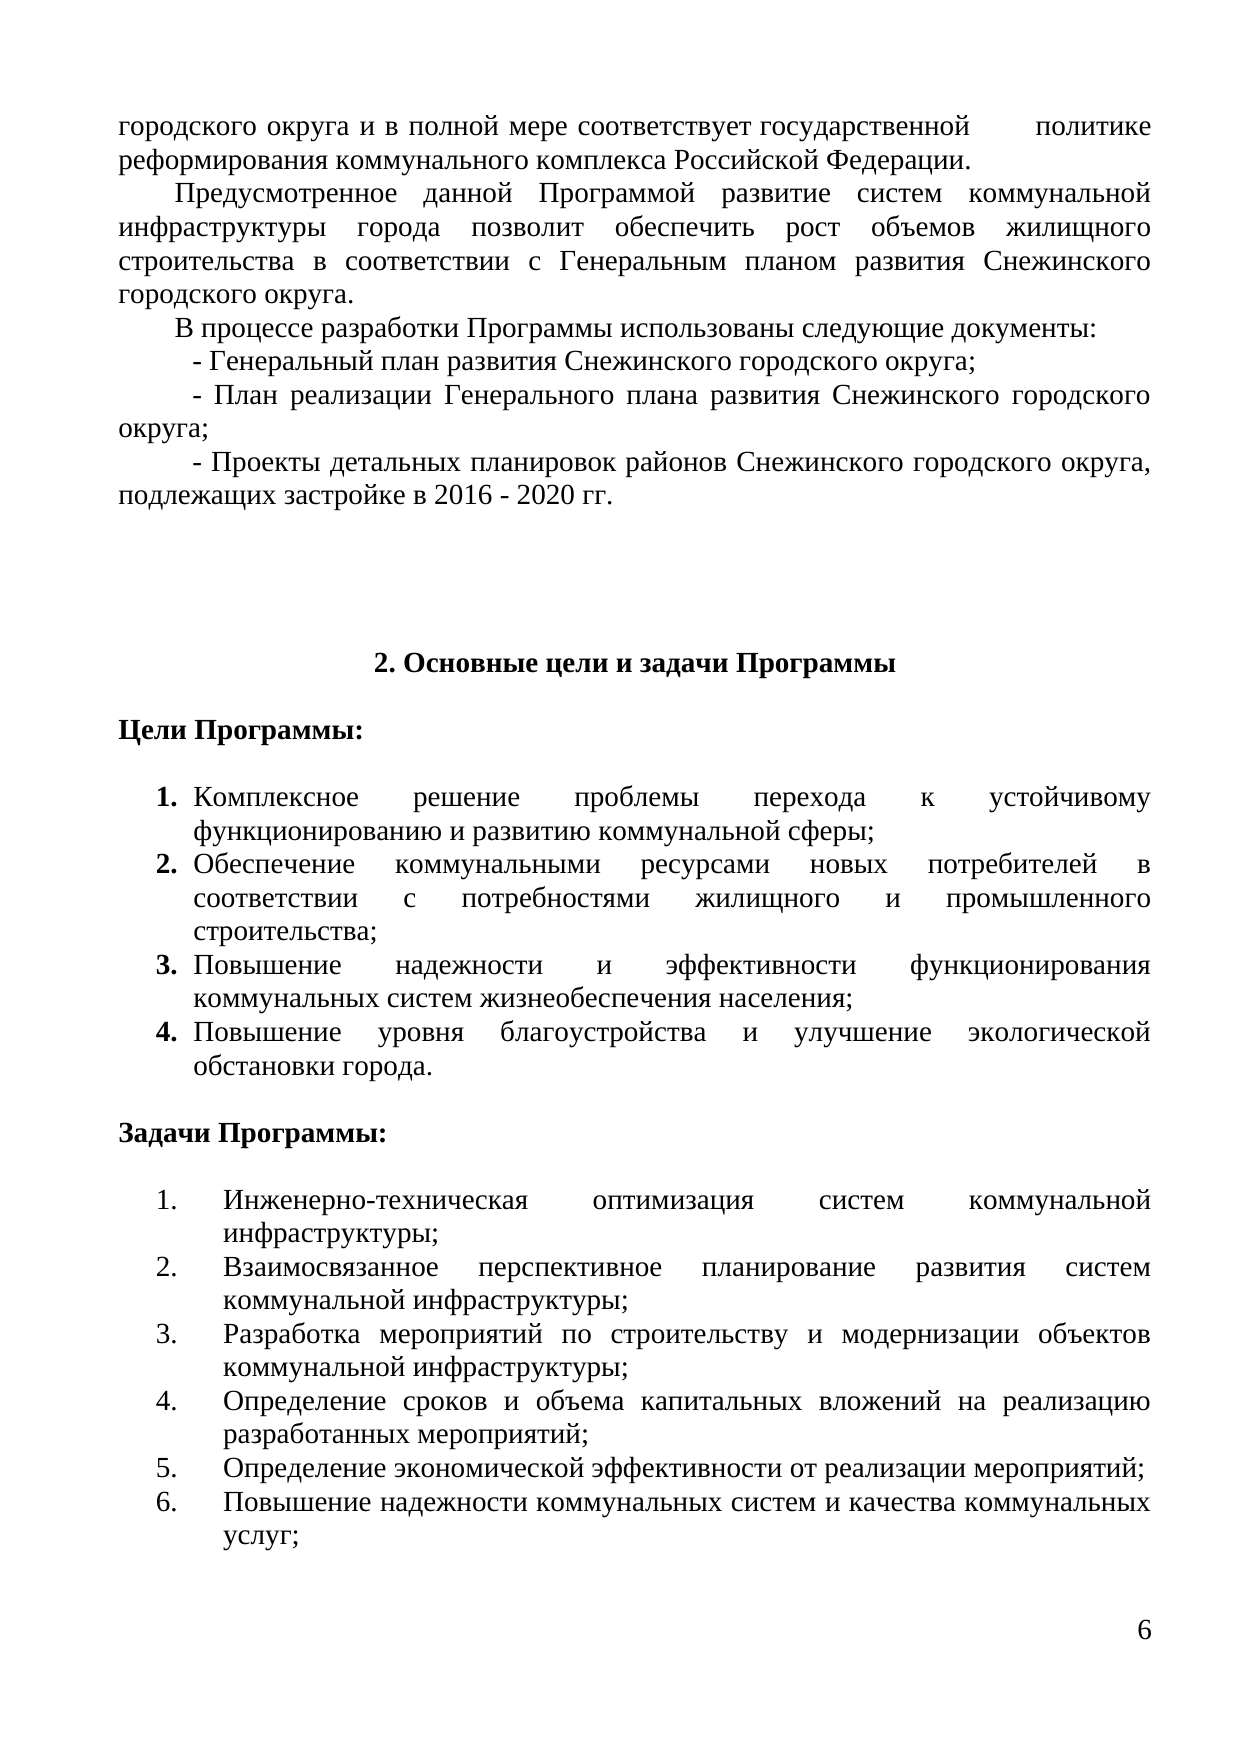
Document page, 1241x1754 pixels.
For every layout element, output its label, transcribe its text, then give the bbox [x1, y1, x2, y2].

list Определение экономической эффективности от реализации мероприятий; [156, 1450, 1152, 1484]
text В процессе разработки Программы использованы следующие документы: [118, 310, 1152, 343]
list Комплексное решение проблемы перехода к устойчивому функционированию и развитию коммунальной сферы; [156, 779, 1152, 846]
list Взаимосвязанное перспективное планирование развития систем коммунальной инфраструктуры; [156, 1249, 1152, 1316]
text 2. Основные цели и задачи Программы [118, 645, 1152, 679]
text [118, 108, 1152, 176]
list Разработка мероприятий по строительству и модернизации объектов коммунальной инфраструктуры; [156, 1316, 1152, 1383]
text Задачи Программы: [118, 1115, 1152, 1148]
list Повышение надежности коммунальных систем и качества коммунальных услуг; [156, 1484, 1152, 1551]
list Определение сроков и объема капитальных вложений на реализацию разработанных мероприятий; [156, 1383, 1152, 1450]
text Предусмотренное данной Программой развитие систем коммунальной инфраструктуры города позволит обеспечить рост объемов жилищного строительства в соответствии с Генеральным планом развития Снежинского городского округа. [118, 176, 1152, 310]
text Цели Программы: [118, 712, 1152, 746]
text - Проекты детальных планировок районов Снежинского городского округа, подлежащих застройке в 2016 - 2020 гг. [118, 444, 1152, 511]
list Повышение надежности и эффективности функционирования коммунальных систем жизнеобеспечения населения; [156, 947, 1152, 1014]
text - Генеральный план развития Снежинского городского округа; [118, 343, 1152, 377]
text - План реализации Генерального плана развития Снежинского городского округа; [118, 377, 1152, 444]
list Инженерно-техническая оптимизация систем коммунальной инфраструктуры; [156, 1182, 1152, 1249]
list Обеспечение коммунальными ресурсами новых потребителей в соответствии с потребностями жилищного и промышленного строительства; [156, 846, 1152, 947]
list Повышение уровня благоустройства и улучшение экологической обстановки города. [156, 1014, 1152, 1081]
